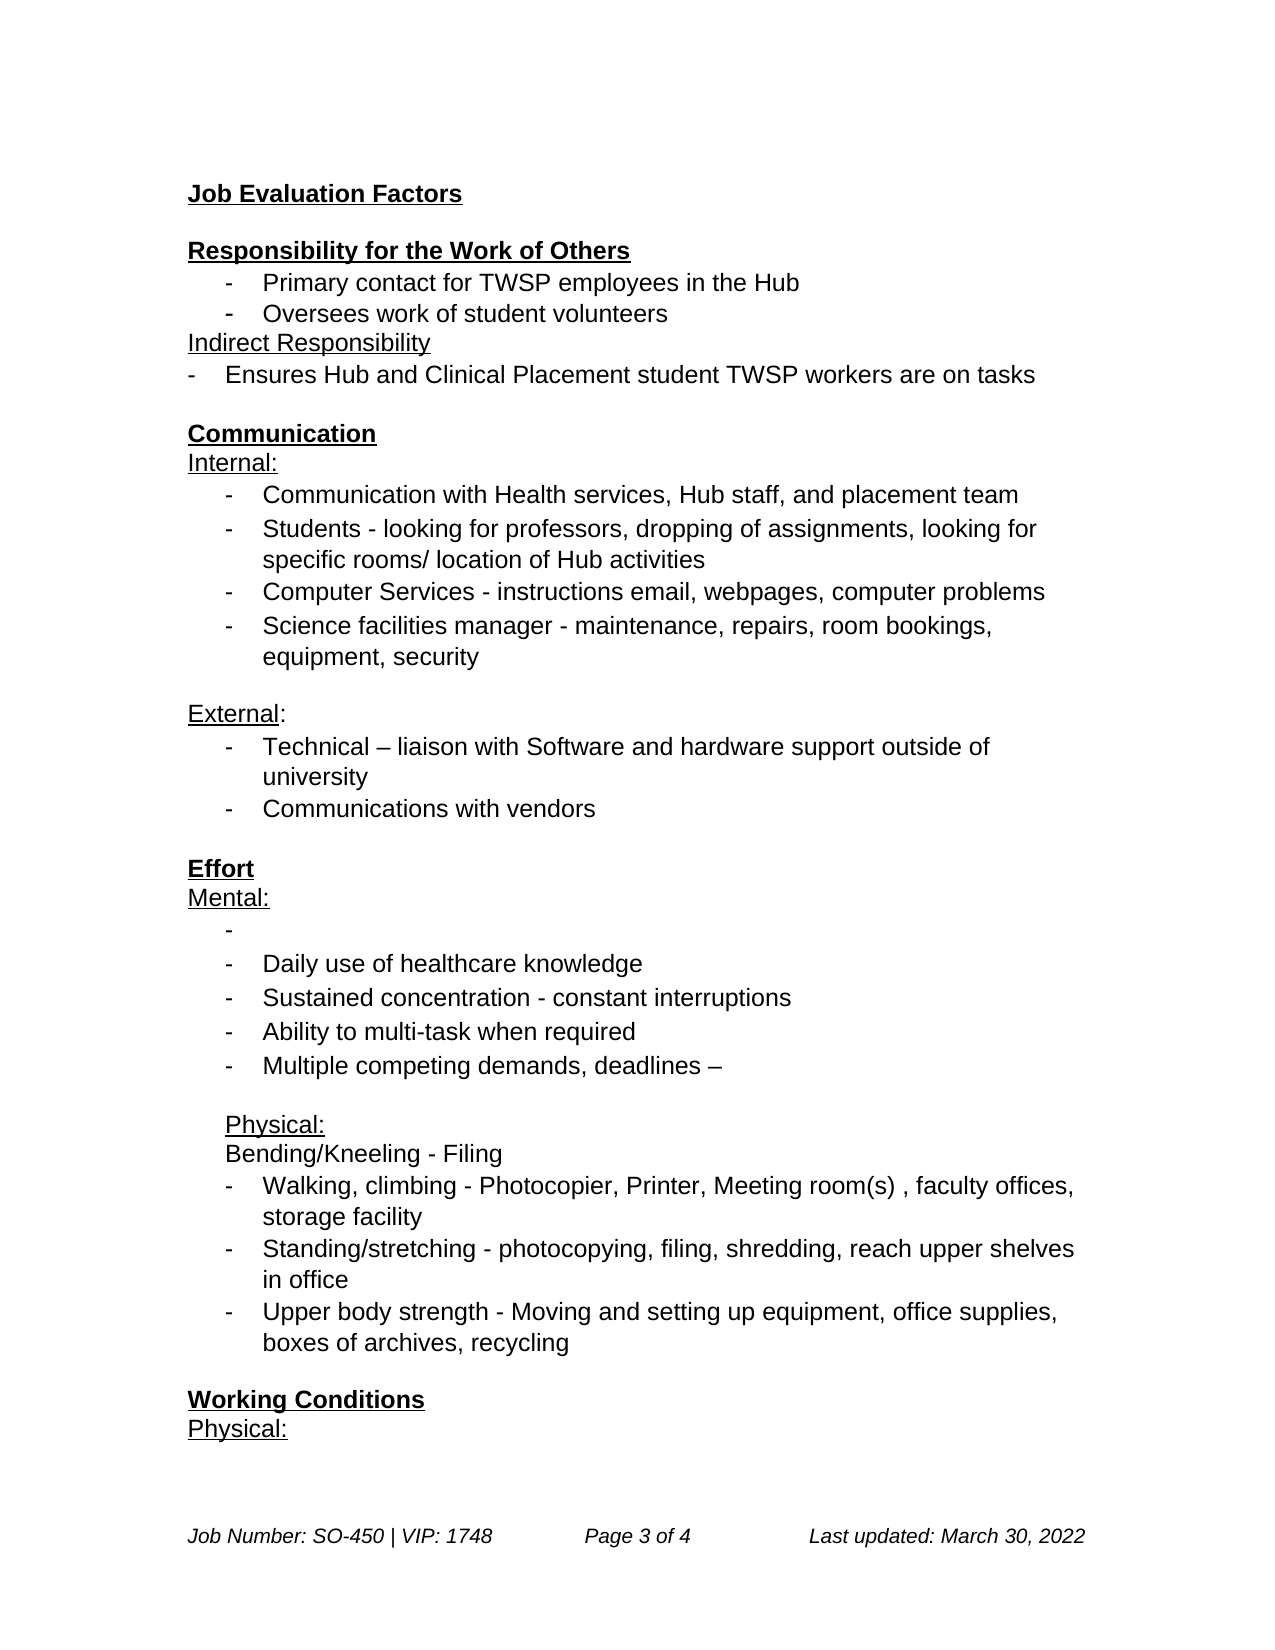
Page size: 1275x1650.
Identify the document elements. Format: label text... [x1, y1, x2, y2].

list Communication with Health services, Hub staff, and placement team [225, 477, 1087, 511]
text Responsibility for the Work of Others [187, 236, 1087, 265]
list Ability to multi-task when required [225, 1013, 1087, 1048]
list Multiple competing demands, deadlines – [225, 1048, 1087, 1082]
text Effort [187, 854, 1087, 883]
list Daily use of healthcare knowledge [225, 945, 1087, 979]
text Mental: [187, 883, 1087, 911]
list Walking, climbing - Photocopier, Printer, Meeting room(s) , faculty offices, storage facility [225, 1168, 1087, 1231]
list Technical – liaison with Software and hardware support outside of university [225, 728, 1087, 791]
text Indirect Responsibility [187, 328, 1087, 357]
text Internal: [187, 448, 1087, 477]
text Job Evaluation Factors [187, 179, 1087, 207]
text Communication [187, 419, 1087, 448]
text Physical: [187, 1414, 1087, 1443]
list Communications with vendors [225, 791, 1087, 825]
list Ensures Hub and Clinical Placement student TWSP workers are on tasks [187, 357, 1087, 391]
list Science facilities manager - maintenance, repairs, room bookings, equipment, security [225, 608, 1087, 671]
list Standing/stretching - photocopying, filing, shredding, reach upper shelves in office [225, 1231, 1087, 1293]
text Physical: Bending/Kneeling - Filing [225, 1110, 1087, 1168]
text External: [187, 699, 1087, 728]
list Primary contact for TWSP employees in the Hub [225, 265, 1087, 299]
list Oversees work of student volunteers [225, 299, 1087, 328]
list Computer Services - instructions email, webpages, computer problems [225, 574, 1087, 608]
list Upper body strength - Moving and setting up equipment, office supplies, boxes of archives, recycling [225, 1293, 1087, 1356]
list Sustained concentration - constant interruptions [225, 979, 1087, 1013]
text Working Conditions [187, 1385, 1087, 1414]
list Students - looking for professors, dropping of assignments, looking for specific rooms/ location of Hub activities [225, 511, 1087, 574]
